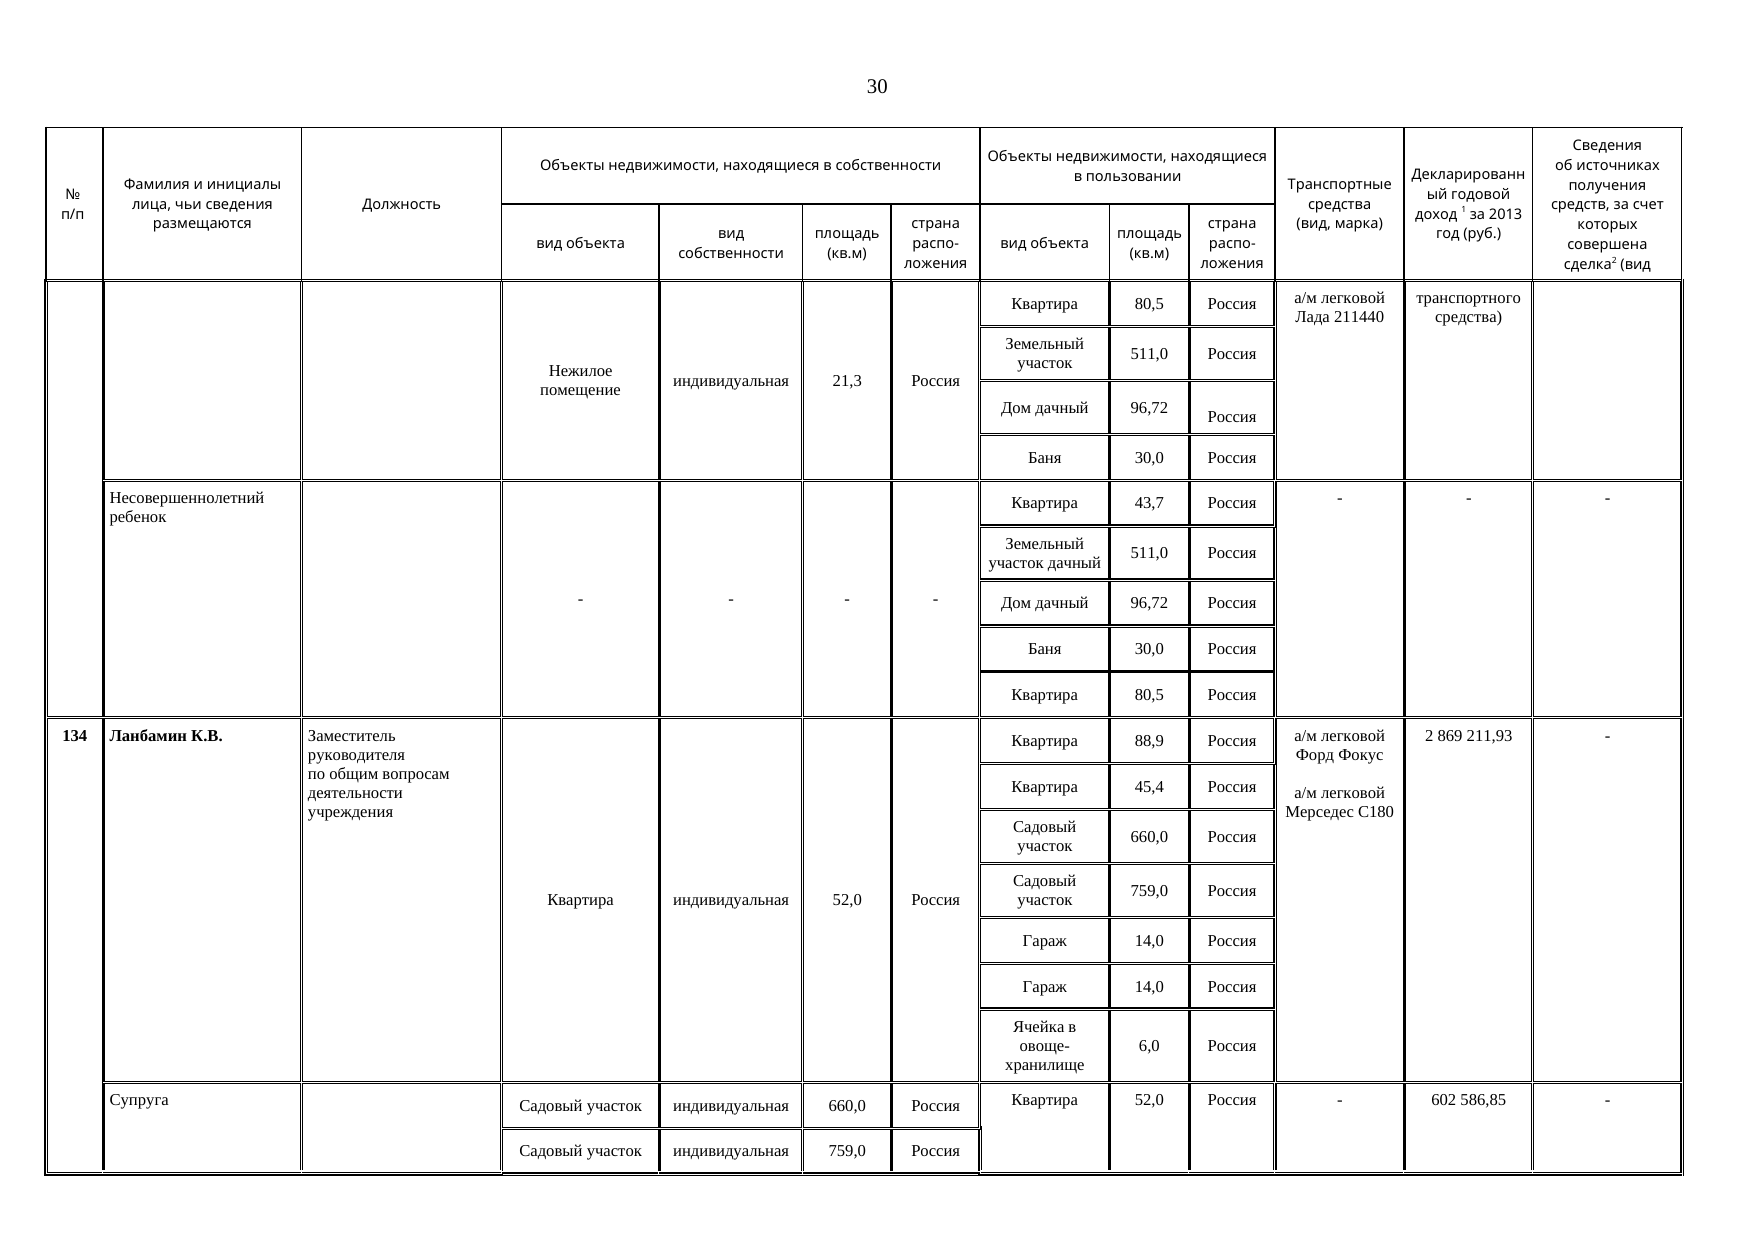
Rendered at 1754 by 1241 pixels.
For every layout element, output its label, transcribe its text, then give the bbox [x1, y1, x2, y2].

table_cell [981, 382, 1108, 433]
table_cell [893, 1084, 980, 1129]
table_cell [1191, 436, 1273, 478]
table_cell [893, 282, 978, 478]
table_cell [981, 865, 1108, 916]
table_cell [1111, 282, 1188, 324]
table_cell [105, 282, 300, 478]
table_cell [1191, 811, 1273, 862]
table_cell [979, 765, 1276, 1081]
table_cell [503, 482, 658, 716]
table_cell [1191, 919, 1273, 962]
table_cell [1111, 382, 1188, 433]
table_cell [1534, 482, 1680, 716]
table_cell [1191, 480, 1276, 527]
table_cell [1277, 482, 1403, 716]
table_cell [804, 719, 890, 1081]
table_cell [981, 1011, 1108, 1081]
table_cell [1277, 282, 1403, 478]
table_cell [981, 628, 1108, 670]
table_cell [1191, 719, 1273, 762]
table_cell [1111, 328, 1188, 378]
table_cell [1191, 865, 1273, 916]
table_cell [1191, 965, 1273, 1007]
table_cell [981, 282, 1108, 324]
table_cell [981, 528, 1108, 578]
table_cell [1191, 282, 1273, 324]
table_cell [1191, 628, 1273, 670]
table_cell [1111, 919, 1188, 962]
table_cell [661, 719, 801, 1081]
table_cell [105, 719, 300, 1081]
table_header Должность [302, 128, 501, 279]
table_cell страна распо-ложения [1190, 205, 1274, 279]
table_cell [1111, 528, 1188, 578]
table_cell площадь (кв.м) [803, 205, 890, 279]
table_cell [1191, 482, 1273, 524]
table_header Сведения об источниках получения средств, за счет которых совершена сделка2 (вид приобретенного имущества, источники) [1533, 128, 1681, 279]
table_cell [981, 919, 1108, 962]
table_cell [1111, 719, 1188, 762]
table_header № п/п [47, 128, 102, 279]
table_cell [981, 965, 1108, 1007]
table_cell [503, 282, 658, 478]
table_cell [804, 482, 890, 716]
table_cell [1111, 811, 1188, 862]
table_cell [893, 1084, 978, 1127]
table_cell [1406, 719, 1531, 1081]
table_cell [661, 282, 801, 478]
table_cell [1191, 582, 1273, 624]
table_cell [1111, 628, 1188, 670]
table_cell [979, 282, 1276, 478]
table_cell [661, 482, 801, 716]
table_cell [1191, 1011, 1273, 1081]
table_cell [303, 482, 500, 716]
table_cell вид собственности [660, 205, 802, 279]
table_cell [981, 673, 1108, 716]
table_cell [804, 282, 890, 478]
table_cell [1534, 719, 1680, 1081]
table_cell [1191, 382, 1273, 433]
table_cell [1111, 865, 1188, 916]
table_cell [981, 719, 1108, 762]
table_header Фамилия и инициалы лица, чьи сведения размещаются [104, 128, 301, 279]
table_header Объекты недвижимости, находящиеся в собственности [502, 128, 979, 203]
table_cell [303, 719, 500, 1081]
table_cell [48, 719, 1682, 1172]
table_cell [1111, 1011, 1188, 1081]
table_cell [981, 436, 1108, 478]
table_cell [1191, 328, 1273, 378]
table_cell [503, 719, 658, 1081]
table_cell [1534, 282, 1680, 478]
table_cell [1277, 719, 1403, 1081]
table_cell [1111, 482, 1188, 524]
table_header Транспортные средства (вид, марка) [1276, 128, 1403, 279]
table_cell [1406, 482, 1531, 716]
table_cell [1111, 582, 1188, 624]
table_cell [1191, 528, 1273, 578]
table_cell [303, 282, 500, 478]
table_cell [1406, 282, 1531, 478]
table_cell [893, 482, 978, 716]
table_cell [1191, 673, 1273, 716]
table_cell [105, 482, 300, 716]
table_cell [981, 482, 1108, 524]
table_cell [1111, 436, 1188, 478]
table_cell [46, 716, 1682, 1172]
table_cell площадь (кв.м) [1110, 205, 1188, 279]
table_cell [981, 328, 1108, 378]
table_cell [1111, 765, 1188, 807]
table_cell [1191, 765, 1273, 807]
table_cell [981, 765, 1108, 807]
table_cell страна распо-ложения [892, 205, 979, 279]
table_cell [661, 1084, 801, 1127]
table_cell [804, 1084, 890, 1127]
table_header Декларированный годовой доход 1 за 2013 год (руб.) [1405, 128, 1532, 279]
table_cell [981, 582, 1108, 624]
table_header Объекты недвижимости, находящиеся в пользовании [981, 128, 1274, 203]
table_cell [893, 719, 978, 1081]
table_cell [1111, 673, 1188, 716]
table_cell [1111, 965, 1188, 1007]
table_cell вид объекта [502, 205, 658, 279]
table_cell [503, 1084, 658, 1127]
table_cell вид объекта [981, 205, 1109, 279]
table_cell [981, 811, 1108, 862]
